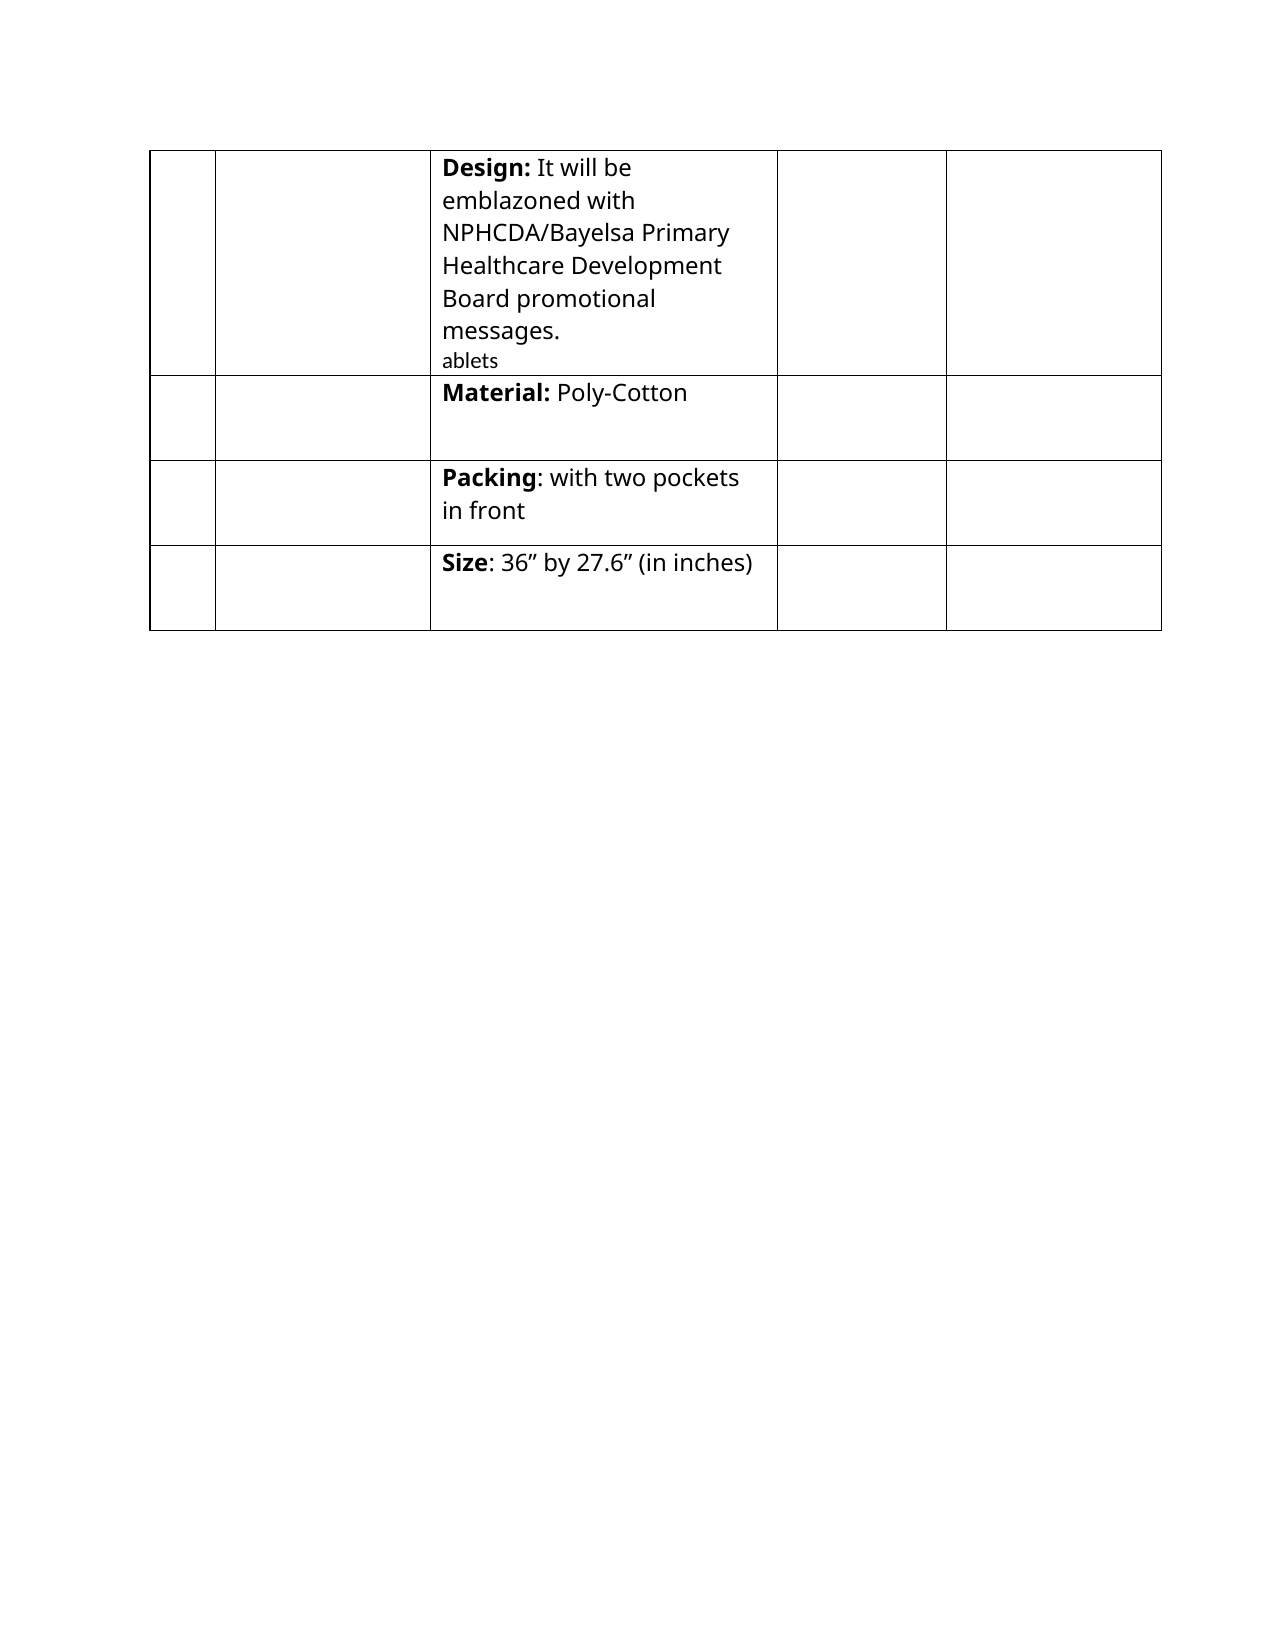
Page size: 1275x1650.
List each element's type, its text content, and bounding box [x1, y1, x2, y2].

table_cell Material: Poly-Cotton [431, 376, 777, 460]
table_cell Packing: with two pockets in front [431, 461, 777, 545]
table_cell [947, 546, 1161, 630]
table_cell Size: 36” by 27.6” (in inches) [431, 546, 777, 630]
table_cell [151, 461, 215, 545]
table_cell [216, 461, 430, 545]
table_cell [778, 376, 946, 460]
table_cell [947, 461, 1161, 545]
table_cell [151, 546, 215, 630]
table_cell [947, 376, 1161, 460]
table_cell [151, 151, 215, 375]
table_cell [778, 151, 946, 375]
table_cell [216, 151, 430, 375]
table_cell [778, 461, 946, 545]
table_cell [216, 546, 430, 630]
table_cell [778, 546, 946, 630]
table_cell [216, 376, 430, 460]
table_cell [151, 376, 215, 460]
table_cell [947, 151, 1161, 375]
